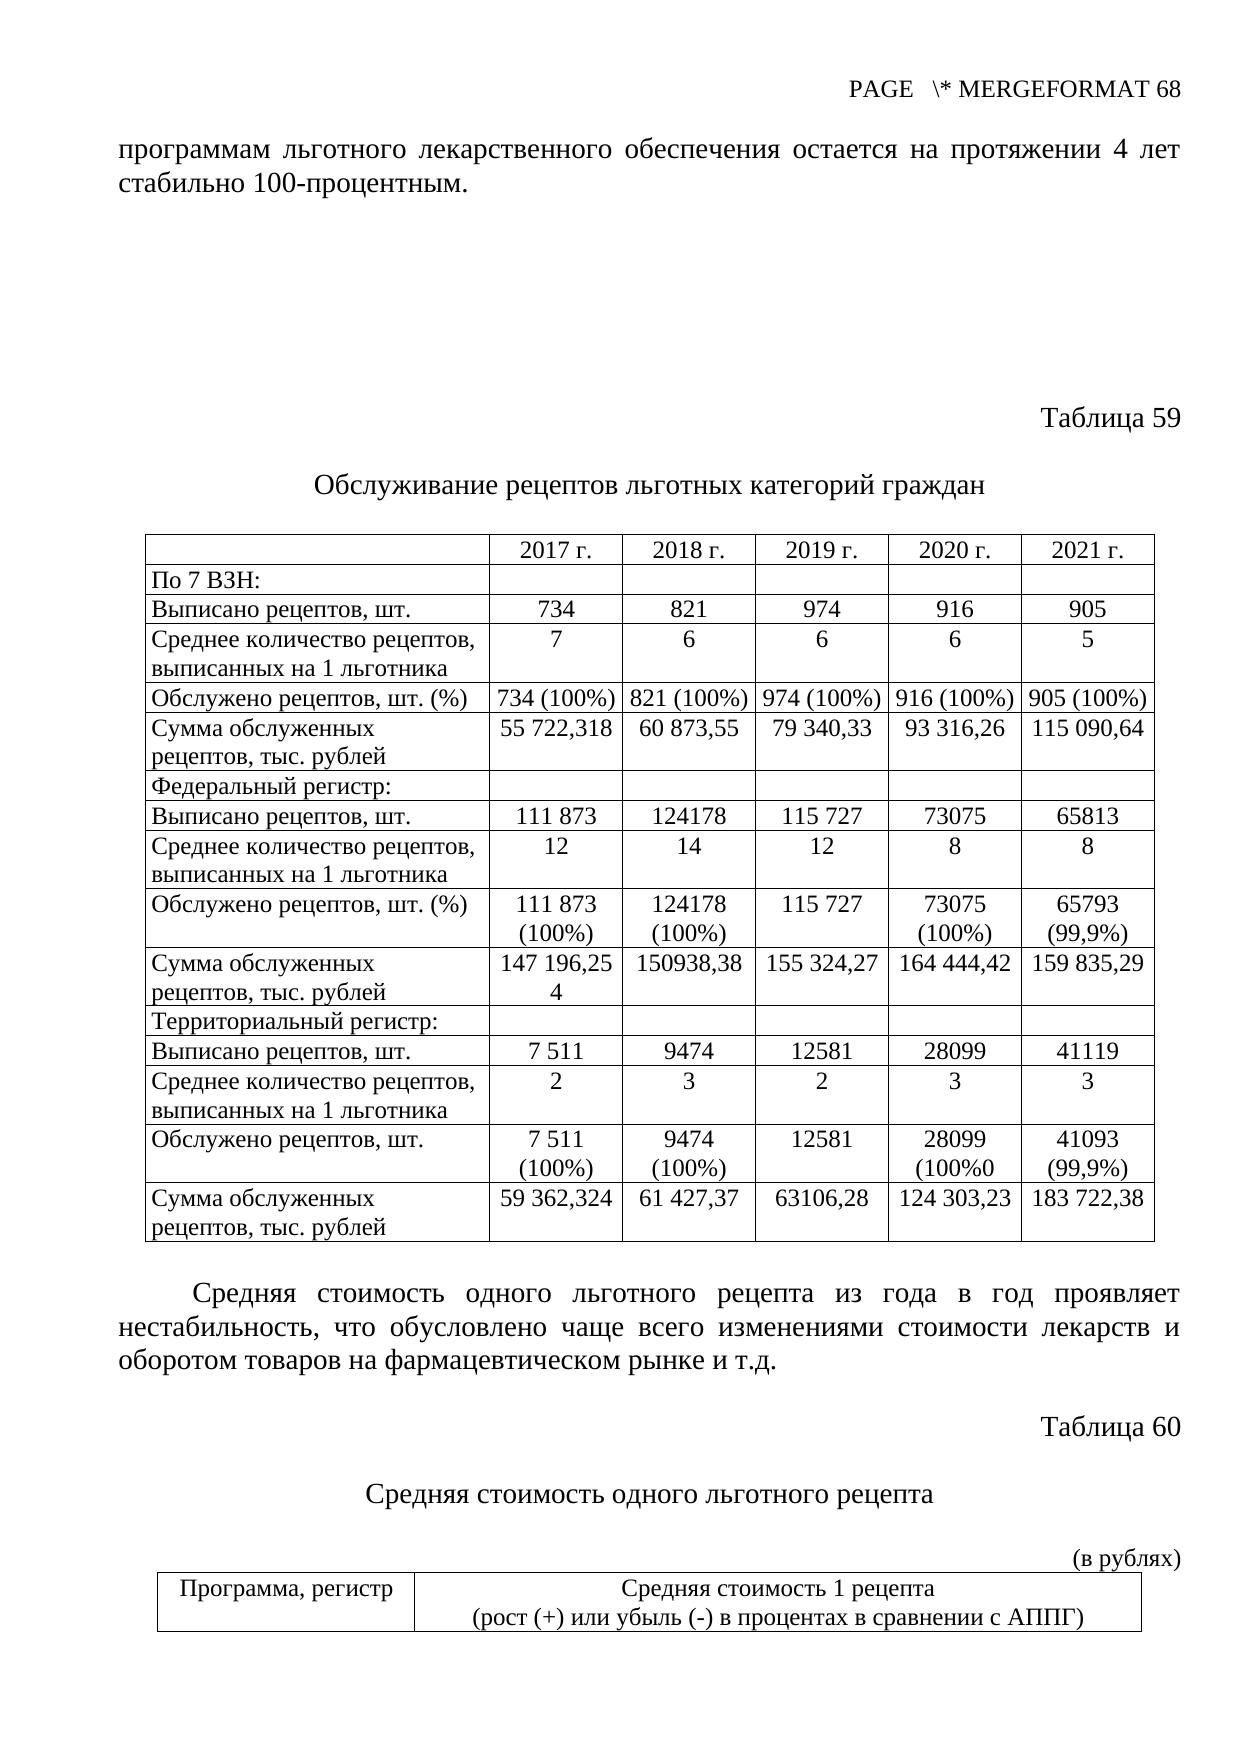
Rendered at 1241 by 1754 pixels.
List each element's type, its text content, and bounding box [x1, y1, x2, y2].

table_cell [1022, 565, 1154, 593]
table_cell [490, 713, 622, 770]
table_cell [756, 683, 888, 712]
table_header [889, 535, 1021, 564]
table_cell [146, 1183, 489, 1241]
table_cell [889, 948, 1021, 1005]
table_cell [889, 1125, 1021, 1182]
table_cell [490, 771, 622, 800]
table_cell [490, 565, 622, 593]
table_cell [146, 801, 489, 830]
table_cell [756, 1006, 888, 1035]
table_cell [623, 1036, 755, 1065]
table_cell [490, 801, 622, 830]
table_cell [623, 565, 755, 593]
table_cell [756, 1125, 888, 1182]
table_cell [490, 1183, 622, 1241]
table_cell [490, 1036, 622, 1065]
text Таблица 59 [118, 400, 1181, 433]
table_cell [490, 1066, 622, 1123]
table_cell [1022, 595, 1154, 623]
text (в рублях) [118, 1543, 1181, 1572]
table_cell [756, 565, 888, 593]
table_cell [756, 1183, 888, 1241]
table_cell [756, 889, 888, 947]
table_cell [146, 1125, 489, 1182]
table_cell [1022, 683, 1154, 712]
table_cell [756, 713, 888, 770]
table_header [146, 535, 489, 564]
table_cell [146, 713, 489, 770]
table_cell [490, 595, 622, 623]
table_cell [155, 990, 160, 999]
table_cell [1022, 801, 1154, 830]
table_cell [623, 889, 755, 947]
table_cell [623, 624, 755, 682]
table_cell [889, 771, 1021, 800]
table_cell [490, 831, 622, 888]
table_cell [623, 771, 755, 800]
text Обслуживание рецептов льготных категорий граждан [118, 467, 1181, 500]
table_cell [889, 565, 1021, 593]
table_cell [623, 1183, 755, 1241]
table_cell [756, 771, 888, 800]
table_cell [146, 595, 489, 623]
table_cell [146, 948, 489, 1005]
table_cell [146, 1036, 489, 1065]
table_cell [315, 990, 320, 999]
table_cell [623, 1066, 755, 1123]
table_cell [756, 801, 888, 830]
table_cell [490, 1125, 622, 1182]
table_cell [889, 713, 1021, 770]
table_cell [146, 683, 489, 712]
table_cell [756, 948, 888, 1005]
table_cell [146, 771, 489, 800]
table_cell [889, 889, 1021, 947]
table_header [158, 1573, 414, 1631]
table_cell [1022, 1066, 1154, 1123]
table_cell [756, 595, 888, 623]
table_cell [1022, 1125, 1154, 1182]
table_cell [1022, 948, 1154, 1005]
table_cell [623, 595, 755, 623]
text Средняя стоимость одного льготного рецепта [118, 1476, 1181, 1510]
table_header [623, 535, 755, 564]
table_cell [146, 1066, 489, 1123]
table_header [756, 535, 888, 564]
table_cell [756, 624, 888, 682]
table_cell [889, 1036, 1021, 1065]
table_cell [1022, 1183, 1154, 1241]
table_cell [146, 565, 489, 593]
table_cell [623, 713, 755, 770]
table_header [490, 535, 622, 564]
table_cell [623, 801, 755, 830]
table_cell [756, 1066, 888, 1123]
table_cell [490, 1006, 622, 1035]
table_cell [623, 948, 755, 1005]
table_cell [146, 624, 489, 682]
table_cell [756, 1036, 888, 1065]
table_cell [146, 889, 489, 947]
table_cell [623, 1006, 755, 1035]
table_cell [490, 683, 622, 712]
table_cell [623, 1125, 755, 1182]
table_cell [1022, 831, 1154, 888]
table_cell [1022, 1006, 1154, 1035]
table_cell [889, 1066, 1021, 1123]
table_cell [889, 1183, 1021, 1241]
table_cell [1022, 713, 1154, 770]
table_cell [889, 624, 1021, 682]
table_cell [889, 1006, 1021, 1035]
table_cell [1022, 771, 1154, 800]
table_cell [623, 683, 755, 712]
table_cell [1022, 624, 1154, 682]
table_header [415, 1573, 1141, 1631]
text Средняя стоимость одного льготного рецепта из года в год проявляет нестабильность, что обусловлено чаще всего изменениями стоимости лекарств и оборотом товаров на фармацевтическом рынке и т.д. [118, 1275, 1181, 1376]
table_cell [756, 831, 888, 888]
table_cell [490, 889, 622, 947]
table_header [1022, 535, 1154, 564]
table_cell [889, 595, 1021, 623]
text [118, 131, 1181, 198]
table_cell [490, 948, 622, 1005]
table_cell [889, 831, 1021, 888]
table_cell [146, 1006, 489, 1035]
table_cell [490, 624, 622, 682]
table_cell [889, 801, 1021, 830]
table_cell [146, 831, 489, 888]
text Таблица 60 [118, 1409, 1181, 1443]
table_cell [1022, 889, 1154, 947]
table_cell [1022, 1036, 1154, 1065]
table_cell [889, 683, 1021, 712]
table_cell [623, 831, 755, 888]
